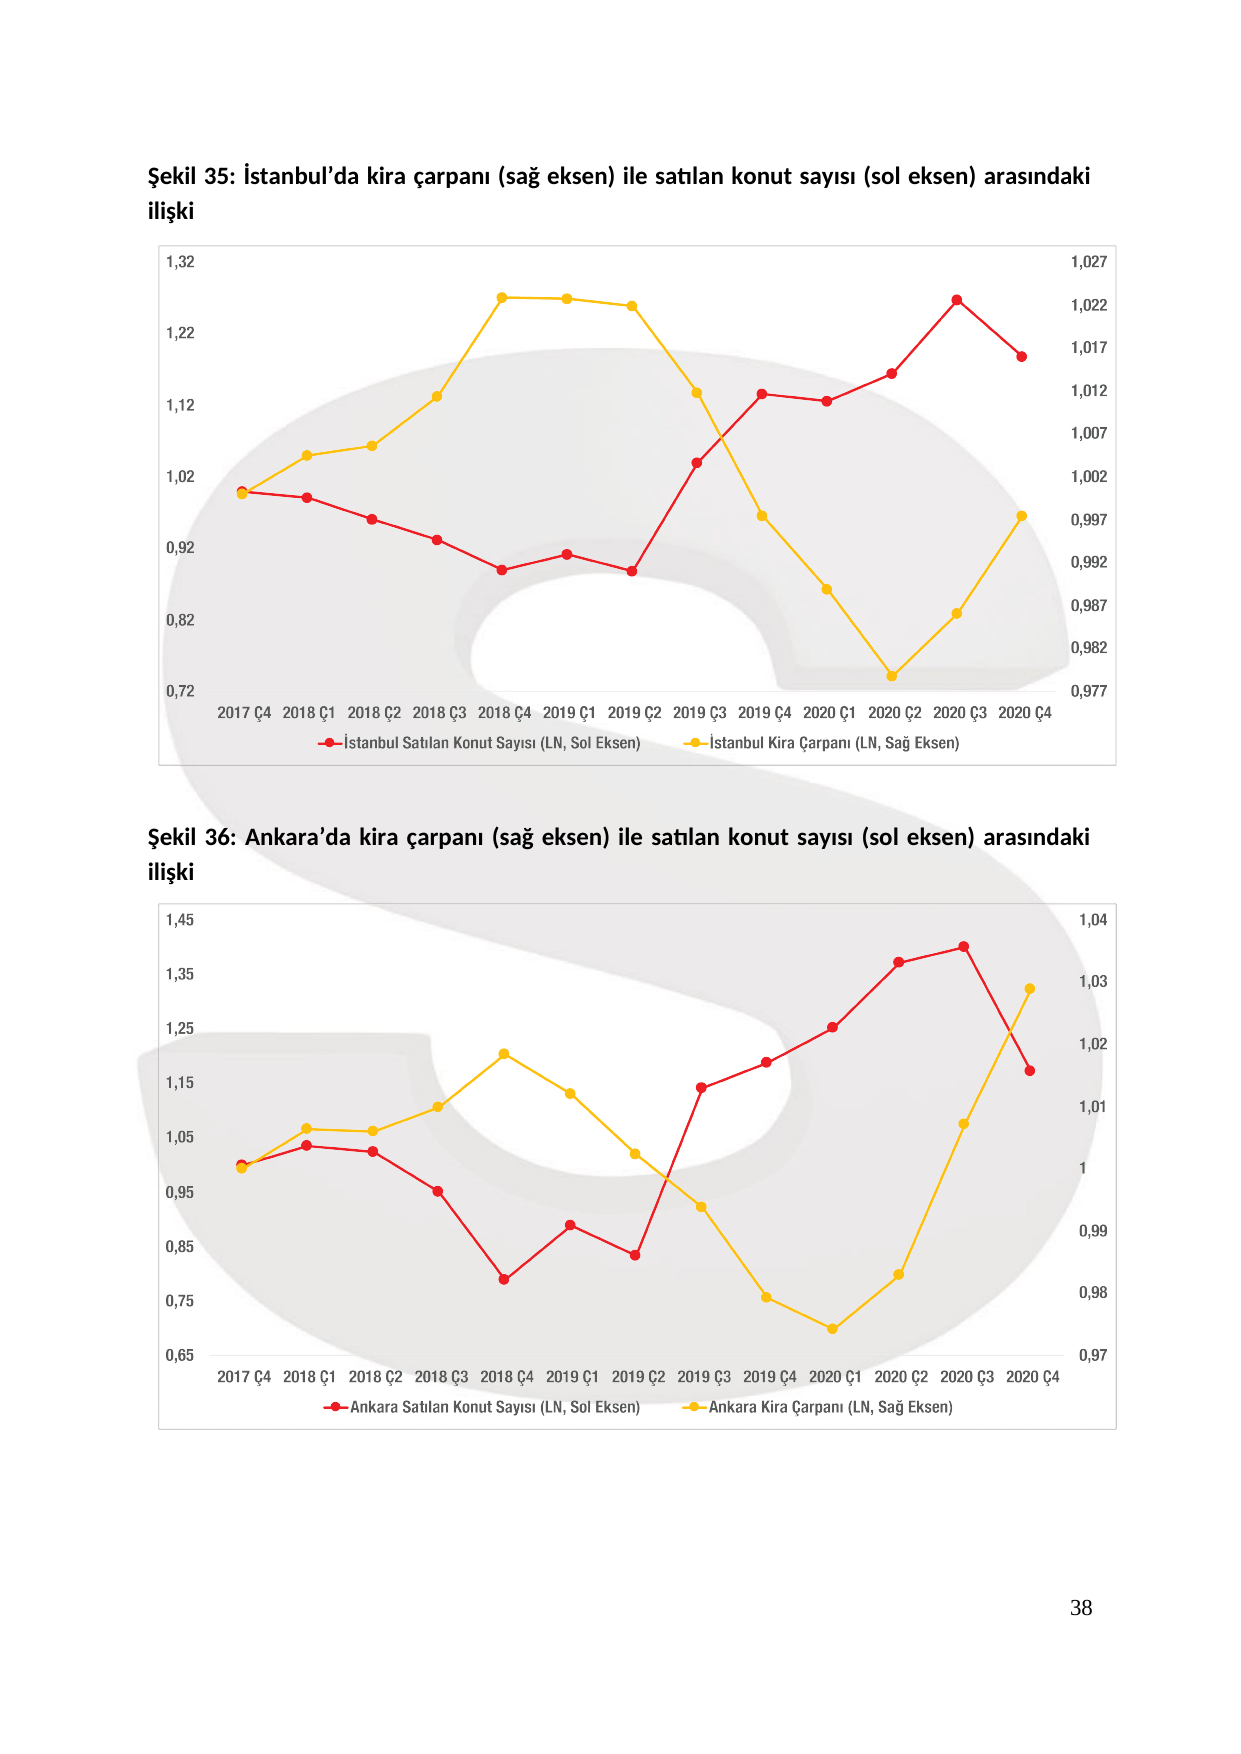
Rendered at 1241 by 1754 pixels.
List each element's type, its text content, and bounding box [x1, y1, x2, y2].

text Şekil 35: İstanbul’da kira çarpanı (sağ eksen) ile satılan konut sayısı (sol eksen) arasındaki ilişki [148, 160, 1093, 226]
text Şekil 36: Ankara’da kira çarpanı (sağ eksen) ile satılan konut sayısı (sol eksen) arasındaki ilişki [148, 821, 1093, 887]
picture [133, 229, 1126, 1442]
